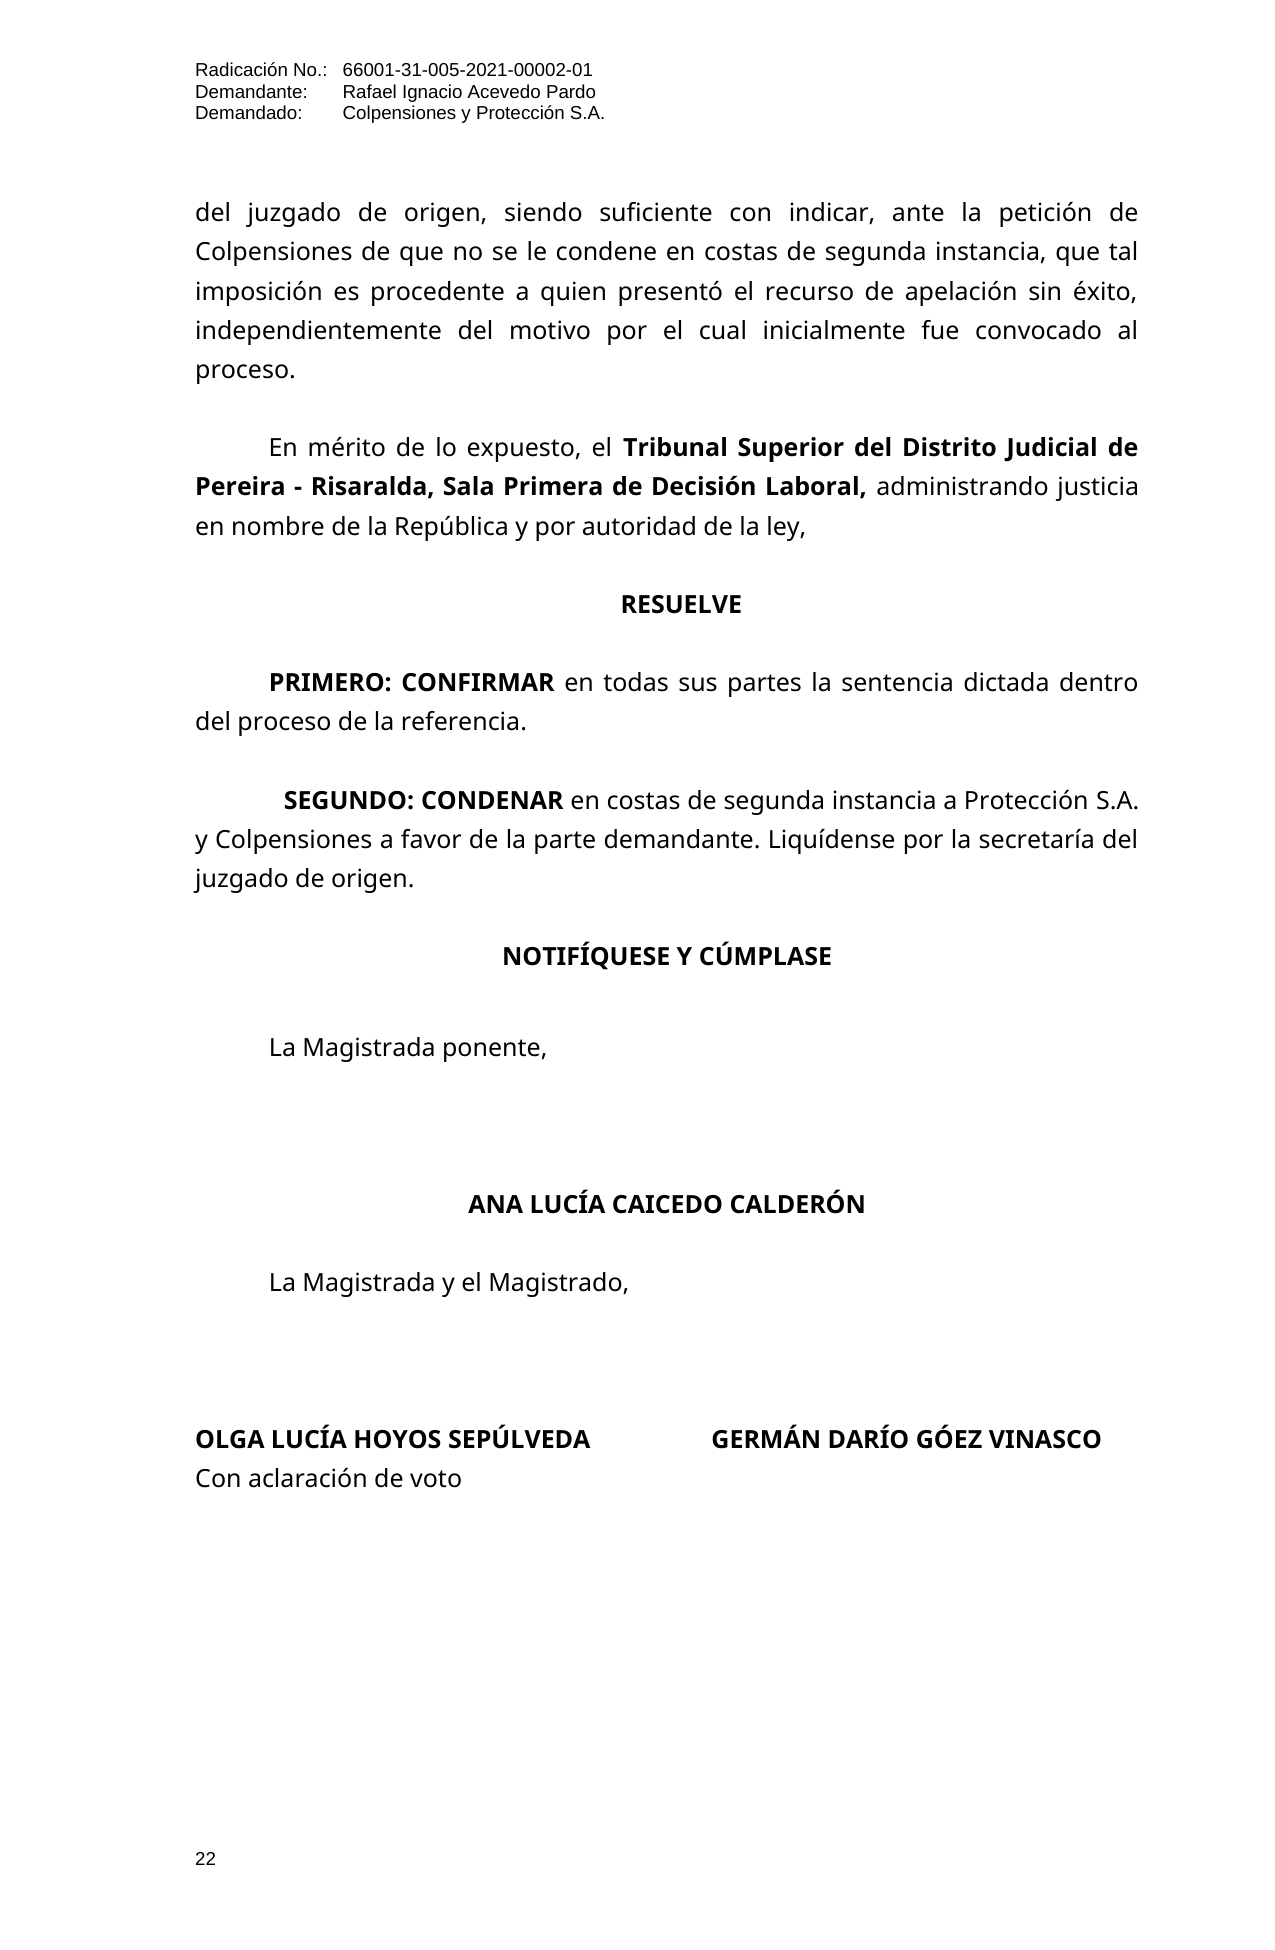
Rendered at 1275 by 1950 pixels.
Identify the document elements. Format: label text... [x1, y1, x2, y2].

text ANA LUCÍA CAICEDO CALDERÓN [195, 1187, 1139, 1221]
text SEGUNDO: CONDENAR en costas de segunda instancia a Protección S.A. y Colpensiones a favor de la parte demandante. Liquídense por la secretaría del juzgado de origen. [195, 856, 1139, 895]
text PRIMERO: CONFIRMAR en todas sus partes la sentencia dictada dentro del proceso de la referencia. [195, 665, 1139, 738]
text Con aclaración de voto [195, 1461, 1139, 1495]
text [195, 195, 1139, 386]
text RESUELVE [195, 587, 1139, 621]
text En mérito de lo expuesto, el Tribunal Superior del Distrito Judicial de Pereira - Risaralda, Sala Primera de Decisión Laboral, administrando justicia en nombre de la República y por autoridad de la ley, [195, 430, 1139, 542]
text NOTIFÍQUESE Y CÚMPLASE [195, 939, 1139, 973]
text SEGUNDO: CONDENAR en costas de segunda instancia a Protección S.A. y Colpensiones a favor de la parte demandante. Liquídense por la secretaría del juzgado de origen. [195, 782, 1139, 822]
text La Magistrada y el Magistrado, [195, 1265, 1139, 1299]
text OLGA LUCÍA HOYOS SEPÚLVEDA GERMÁN DARÍO GÓEZ VINASCO [195, 1422, 1139, 1456]
text La Magistrada ponente, [195, 1030, 1139, 1064]
